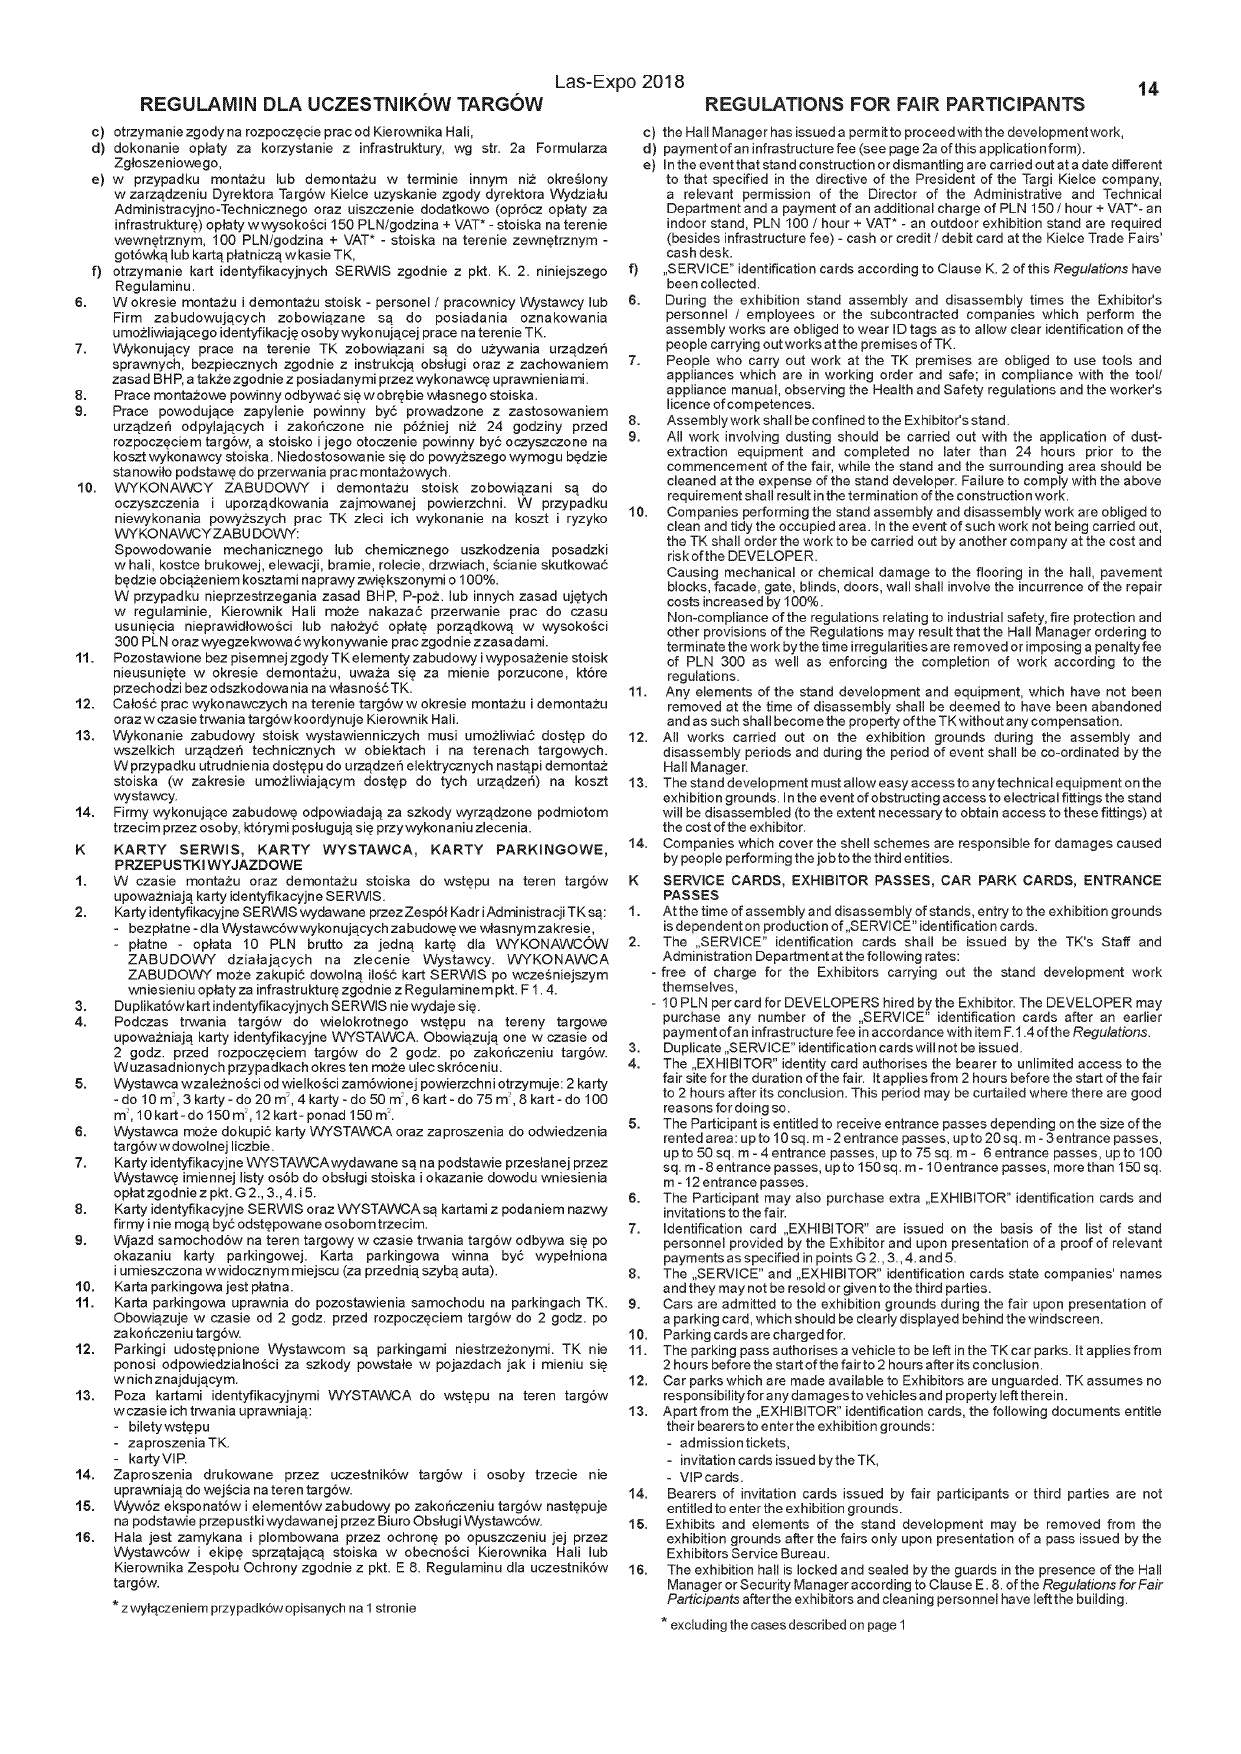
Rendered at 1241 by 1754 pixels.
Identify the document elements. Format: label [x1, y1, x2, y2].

picture [75, 75, 1166, 1638]
